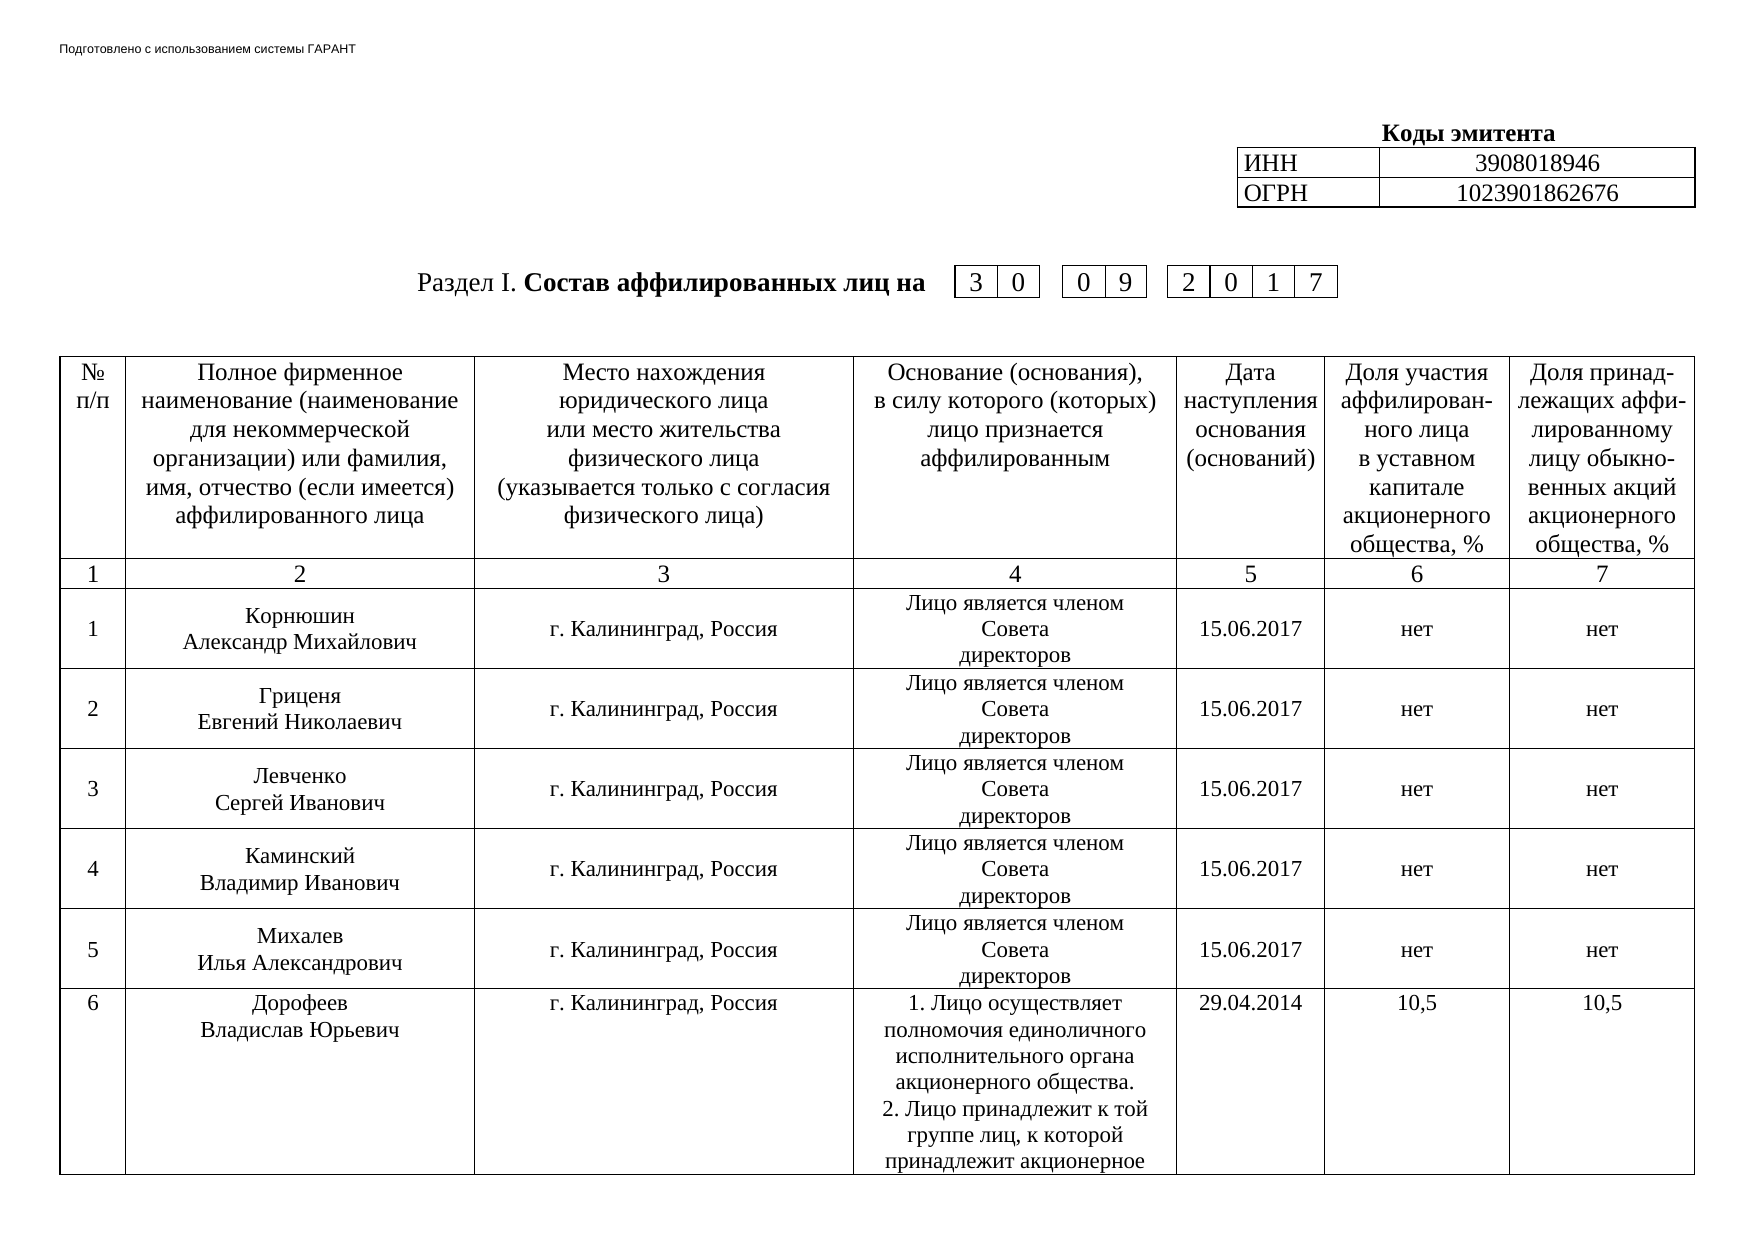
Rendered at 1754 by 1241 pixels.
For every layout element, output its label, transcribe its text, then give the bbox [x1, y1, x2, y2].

table_cell 5 [61, 909, 125, 988]
table_header Доля участия аффилирован- ного лица в уставном капитале акционерного общества, % [1325, 357, 1509, 558]
table_cell Лицо является членом Совета директоров [854, 589, 1176, 668]
table_header 7 [1295, 266, 1337, 297]
table_cell нет [1325, 749, 1509, 828]
table_cell 10,5 [1510, 989, 1694, 1174]
table_header 2 [1168, 266, 1209, 297]
table_cell 6 [61, 989, 125, 1174]
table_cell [854, 989, 1176, 1174]
table_header Место нахождения юридического лица или место жительства физического лица (указывается только с согласия физического лица) [475, 357, 853, 558]
table_header 0 [998, 266, 1039, 297]
table_header 3 [956, 266, 997, 297]
table_cell 7 [1510, 559, 1694, 588]
table_cell Лицо является членом Совета директоров [854, 829, 1176, 908]
table_cell нет [1510, 829, 1694, 908]
table_cell нет [1325, 829, 1509, 908]
table_header Основание (основания), в силу которого (которых) лицо признается аффилированным [854, 357, 1176, 558]
table_cell нет [1510, 749, 1694, 828]
table_cell Каминский Владимир Иванович [126, 829, 474, 908]
table_cell Лицо является членом Совета директоров [854, 749, 1176, 828]
table_cell нет [1325, 909, 1509, 988]
table_header 0 [1063, 266, 1105, 297]
text Коды эмитента [59, 118, 1695, 147]
table_cell Гриценя Евгений Николаевич [126, 669, 474, 748]
table_cell Левченко Сергей Иванович [126, 749, 474, 828]
table_cell 5 [1177, 559, 1324, 588]
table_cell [126, 989, 474, 1174]
table_cell 1023901862676 [1380, 178, 1694, 206]
table_cell Корнюшин Александр Михайлович [126, 589, 474, 668]
table_cell 10,5 [1325, 989, 1509, 1174]
table_cell 29.04.2014 [1177, 989, 1324, 1174]
table_header [1147, 265, 1167, 297]
table_cell нет [1325, 669, 1509, 748]
table_header 9 [1106, 266, 1146, 297]
table_cell нет [1510, 589, 1694, 668]
table_header 0 [1211, 266, 1252, 297]
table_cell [475, 989, 853, 1174]
table_cell 15.06.2017 [1177, 749, 1324, 828]
table_cell ОГРН [1238, 178, 1379, 206]
table_cell г. Калининград, Россия [475, 669, 853, 748]
table_cell 6 [1325, 559, 1509, 588]
table_header ИНН [1238, 148, 1379, 177]
table_cell 3 [475, 559, 853, 588]
table_cell 15.06.2017 [1177, 829, 1324, 908]
table_cell г. Калининград, Россия [475, 589, 853, 668]
table_cell г. Калининград, Россия [475, 829, 853, 908]
table_header Полное фирменное наименование (наименование для некоммерческой организации) или фамилия, имя, отчество (если имеется) аффилированного лица [126, 357, 474, 558]
table_cell нет [1510, 669, 1694, 748]
table_cell нет [1325, 589, 1509, 668]
table_cell 3 [61, 749, 125, 828]
table_header № п/п [61, 357, 125, 558]
table_cell г. Калининград, Россия [475, 909, 853, 988]
table_header Доля принад- лежащих аффи- лированному лицу обыкно- венных акций акционерного общества, % [1510, 357, 1694, 558]
table_cell 1 [61, 589, 125, 668]
table_cell 4 [61, 829, 125, 908]
table_cell Михалев Илья Александрович [126, 909, 474, 988]
table_cell Лицо является членом Совета директоров [854, 669, 1176, 748]
table_header [1040, 265, 1062, 297]
table_cell 15.06.2017 [1177, 669, 1324, 748]
table_cell 4 [854, 559, 1176, 588]
table_cell 15.06.2017 [1177, 589, 1324, 668]
table_cell 1 [61, 559, 125, 588]
table_header 1 [1253, 266, 1294, 297]
table_cell г. Калининград, Россия [475, 749, 853, 828]
table_cell 2 [126, 559, 474, 588]
table_cell 2 [61, 669, 125, 748]
table_header Дата наступления основания (оснований) [1177, 357, 1324, 558]
table_header Раздел I. Состав аффилированных лиц на [417, 265, 954, 297]
table_cell нет [1510, 909, 1694, 988]
table_header 3908018946 [1380, 148, 1694, 177]
table_cell 15.06.2017 [1177, 909, 1324, 988]
table_cell Лицо является членом Совета директоров [854, 909, 1176, 988]
